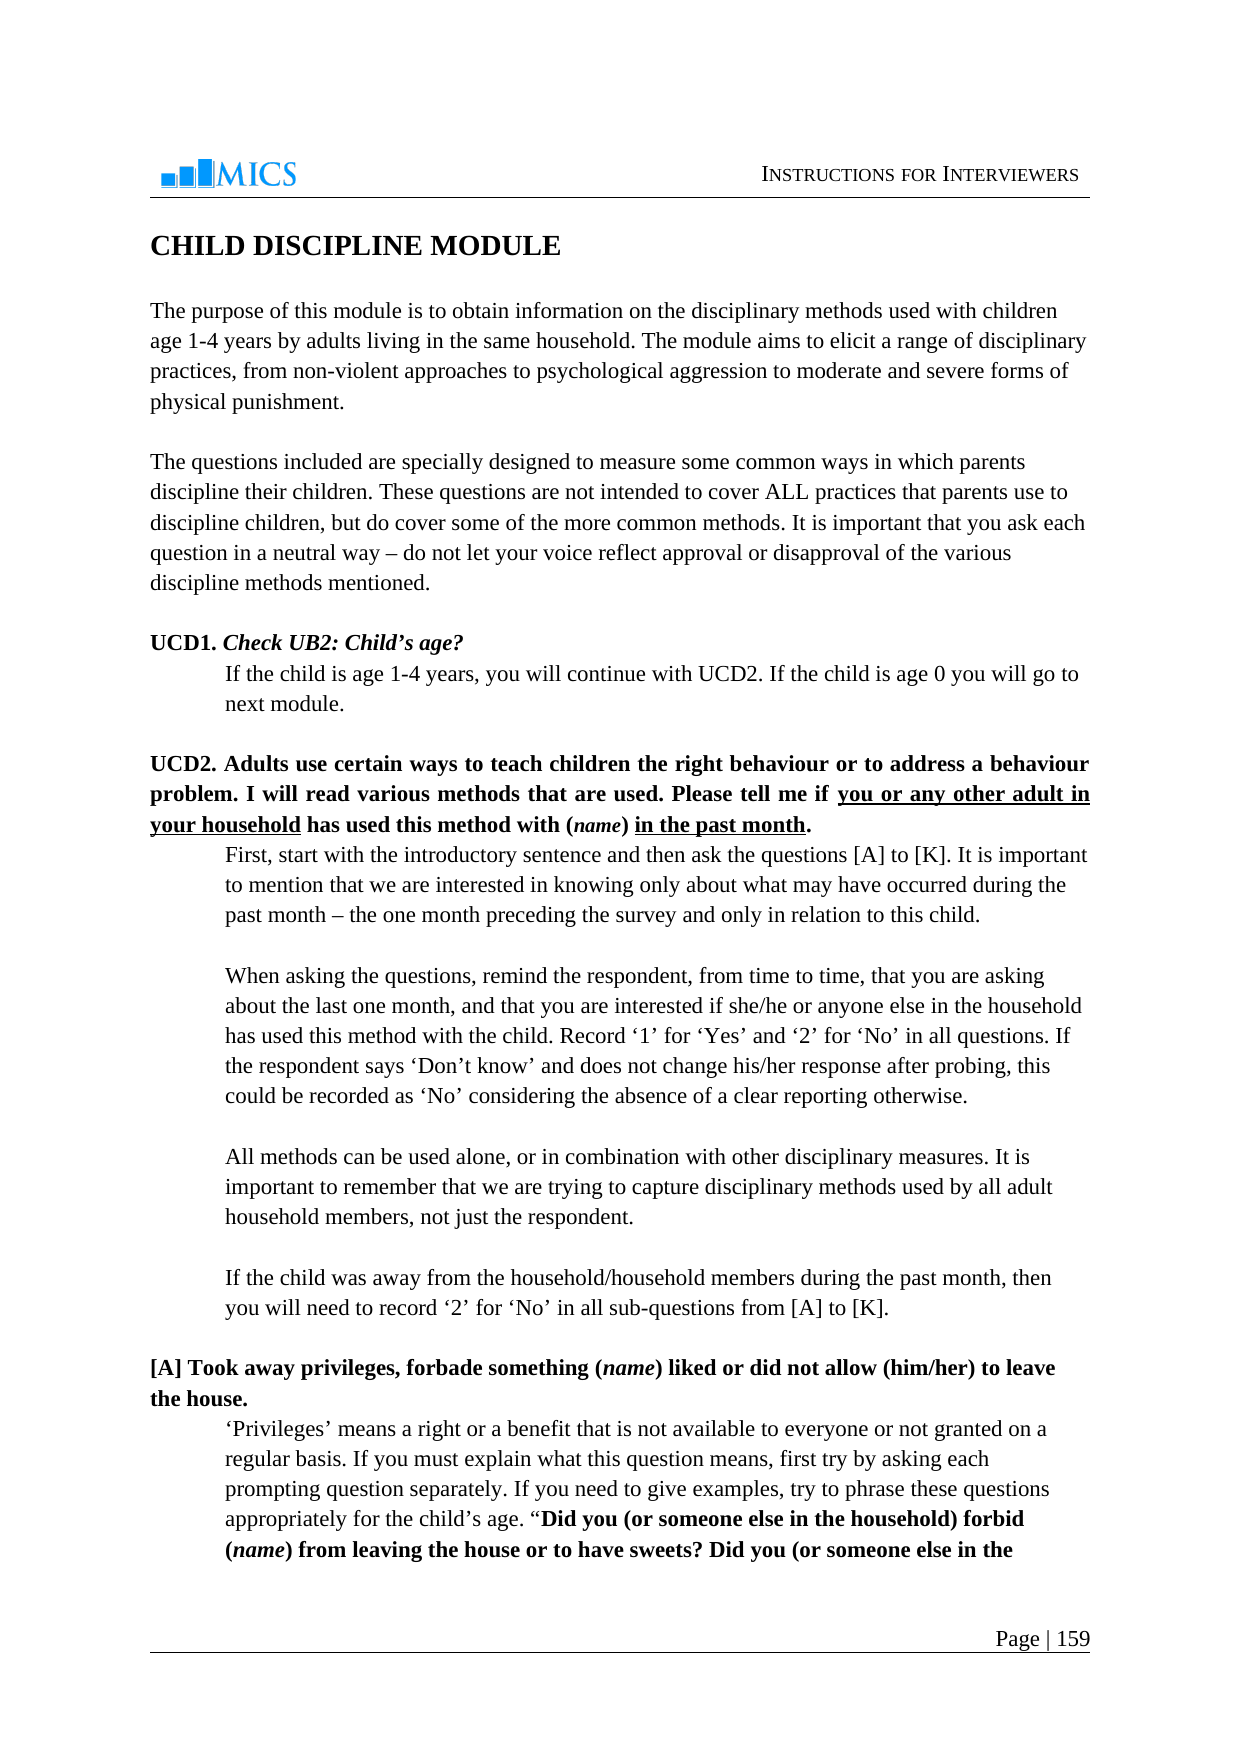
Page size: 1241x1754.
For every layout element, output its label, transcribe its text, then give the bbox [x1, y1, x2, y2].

text When asking the questions, remind the respondent, from time to time, that you are asking about the last one month, and that you are interested if she/he or anyone else in the household has used this method with the child. Record ‘1’ for ‘Yes’ and ‘2’ for ‘No’ in all questions. If the respondent says ‘Don’t know’ and does not change his/her response after probing, this could be recorded as ‘No’ considering the absence of a clear reporting otherwise. [225, 962, 1090, 1109]
text If the child was away from the household/household members during the past month, then you will need to record ‘2’ for ‘No’ in all sub-questions from [A] to [K]. [225, 1264, 1090, 1320]
picture [161, 159, 296, 188]
text First, start with the introductory sentence and then ask the questions [A] to [K]. It is important to mention that we are interested in knowing only about what may have occurred during the past month – the one month preceding the survey and only in relation to this child. [225, 841, 1090, 928]
text The questions included are specially designed to measure some common ways in which parents discipline their children. These questions are not intended to cover ALL practices that parents use to discipline children, but do cover some of the more common methods. It is important that you ask each question in a neutral way – do not let your voice reflect approval or disapproval of the various discipline methods mentioned. [150, 448, 1090, 595]
subtitle CHILD DISCIPLINE MODULE [150, 228, 1090, 262]
text UCD1. Check UB2: Child’s age? [150, 629, 1090, 656]
text UCD2. Adults use certain ways to teach children the right behaviour or to address a behaviour problem. I will read various methods that are used. Please tell me if you or any other adult in your household has used this method with (name) in the past month. [150, 750, 1090, 837]
text [A] Took away privileges, forbade something (name) liked or did not allow (him/her) to leave the house. [150, 1354, 1090, 1411]
text All methods can be used alone, or in combination with other disciplinary measures. It is important to remember that we are trying to capture disciplinary methods used by all adult household members, not just the respondent. [225, 1143, 1090, 1230]
text If the child is age 1-4 years, you will continue with UCD2. If the child is age 0 you will go to next module. [225, 660, 1090, 716]
text The purpose of this module is to obtain information on the disciplinary methods used with children age 1-4 years by adults living in the same household. The module aims to elicit a range of disciplinary practices, from non-violent approaches to psychological aggression to moderate and severe forms of physical punishment. [150, 297, 1090, 414]
